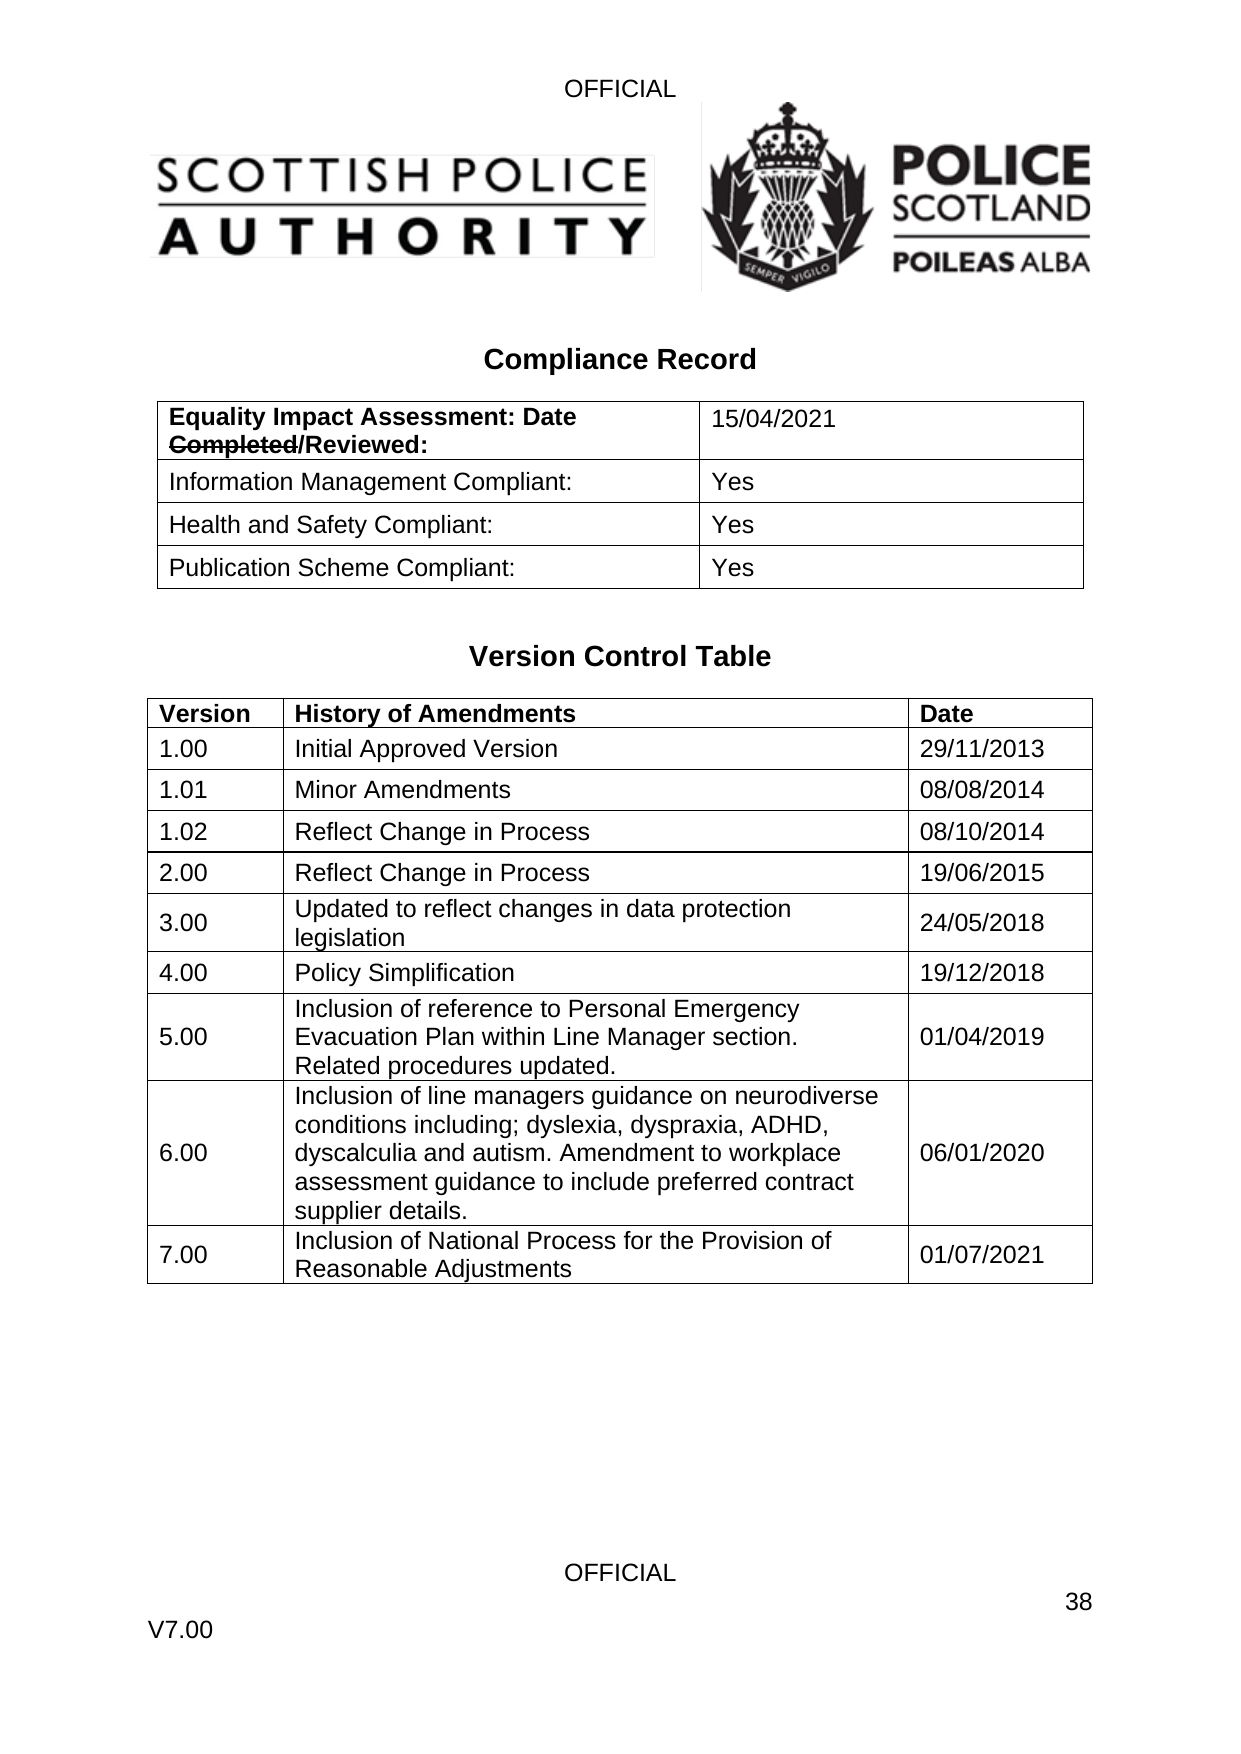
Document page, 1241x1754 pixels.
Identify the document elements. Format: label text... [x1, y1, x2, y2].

table_header 15/04/2021 [700, 402, 1083, 459]
picture [150, 102, 1091, 292]
table_cell Inclusion of National Process for the Provision of Reasonable Adjustments [284, 1226, 908, 1283]
table_header Version [148, 699, 283, 727]
table_cell Yes [700, 460, 1083, 502]
table_cell Yes [700, 503, 1083, 545]
table_header Date [909, 699, 1092, 727]
table_cell 3.00 [148, 894, 283, 951]
title Compliance Record [148, 342, 1092, 376]
table_cell 19/06/2015 [909, 853, 1092, 893]
table_cell Inclusion of reference to Personal Emergency Evacuation Plan within Line Manager section. Related procedures updated. [284, 994, 908, 1080]
table_header Equality Impact Assessment: Date Completed/Reviewed: [158, 402, 699, 459]
table_cell 19/12/2018 [909, 952, 1092, 993]
table_cell Yes [700, 546, 1083, 588]
table_cell 1.00 [148, 728, 283, 769]
title Version Control Table [148, 639, 1092, 672]
table_cell 2.00 [148, 853, 283, 893]
table_cell 01/07/2021 [909, 1226, 1092, 1283]
table_cell 01/04/2019 [909, 994, 1092, 1080]
table_cell Reflect Change in Process [284, 811, 908, 851]
table_cell Initial Approved Version [284, 728, 908, 769]
table_cell Inclusion of line managers guidance on neurodiverse conditions including; dyslexia, dyspraxia, ADHD, dyscalculia and autism. Amendment to workplace assessment guidance to include preferred contract supplier details. [284, 1081, 908, 1225]
table_cell Information Management Compliant: [158, 460, 699, 502]
table_cell Reflect Change in Process [284, 853, 908, 893]
table_cell 06/01/2020 [909, 1081, 1092, 1225]
table_cell 6.00 [148, 1081, 283, 1225]
table_cell 7.00 [148, 1226, 283, 1283]
table_cell Updated to reflect changes in data protection legislation [284, 894, 908, 951]
table_cell 5.00 [148, 994, 283, 1080]
table_cell 1.01 [148, 770, 283, 810]
table_cell 24/05/2018 [909, 894, 1092, 951]
table_cell Policy Simplification [284, 952, 908, 993]
table_header History of Amendments [284, 699, 908, 727]
table_cell Health and Safety Compliant: [158, 503, 699, 545]
table_cell Minor Amendments [284, 770, 908, 810]
table_cell 08/10/2014 [909, 811, 1092, 851]
table_cell 08/08/2014 [909, 770, 1092, 810]
table_cell 1.02 [148, 811, 283, 851]
table_cell 29/11/2013 [909, 728, 1092, 769]
table_cell Publication Scheme Compliant: [158, 546, 699, 588]
table_cell 4.00 [148, 952, 283, 993]
